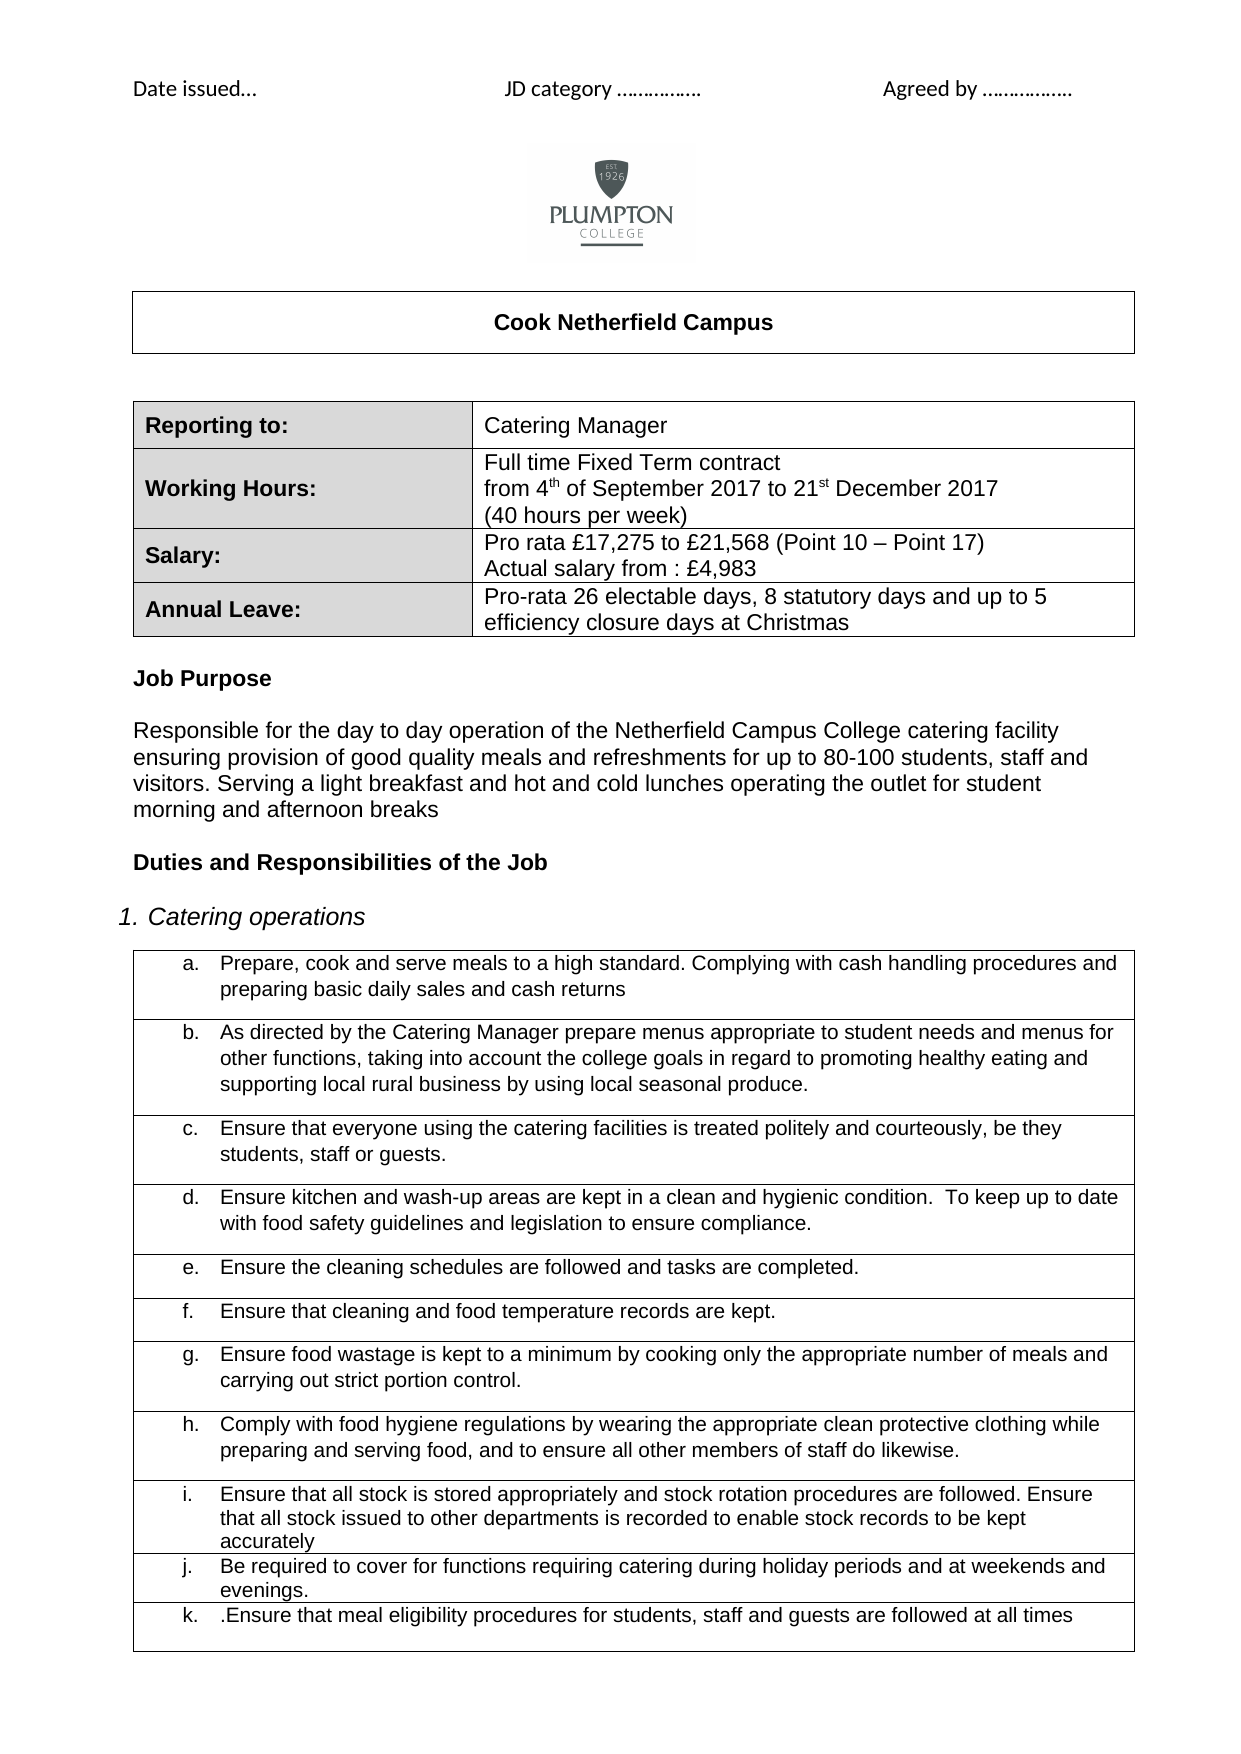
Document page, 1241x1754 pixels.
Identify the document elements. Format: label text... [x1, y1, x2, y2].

table_header Catering Manager [473, 402, 1134, 448]
table_header Prepare, cook and serve meals to a high standard. Complying with cash handling procedures and preparing basic daily sales and cash returns [134, 951, 1134, 1019]
table_cell Ensure that everyone using the catering facilities is treated politely and courteously, be they students, staff or guests. [134, 1116, 1134, 1184]
list Catering operations [118, 902, 1090, 931]
table_cell Full time Fixed Term contract from 4th of September 2017 to 21st December 2017 (40 hours per week) [473, 449, 1134, 528]
table_cell Ensure kitchen and wash-up areas are kept in a clean and hygienic condition. To keep up to date with food safety guidelines and legislation to ensure compliance. [134, 1185, 1134, 1254]
table_cell Pro rata £17,275 to £21,568 (Point 10 – Point 17) Actual salary from : £4,983 [473, 529, 1134, 582]
table_cell Be required to cover for functions requiring catering during holiday periods and at weekends and evenings. [134, 1554, 1134, 1602]
table_cell Ensure that all stock is stored appropriately and stock rotation procedures are followed. Ensure that all stock issued to other departments is recorded to enable stock records to be kept accurately [134, 1481, 1134, 1553]
table_header Cook Netherfield Campus [133, 292, 1134, 353]
table_header Reporting to: [134, 402, 472, 448]
table_cell Annual Leave: [134, 583, 472, 636]
text Job Purpose [133, 664, 1090, 691]
picture [527, 143, 696, 263]
text Duties and Responsibilities of the Job [133, 849, 1090, 875]
table_cell Ensure the cleaning schedules are followed and tasks are completed. [134, 1255, 1134, 1297]
table_cell .Ensure that meal eligibility procedures for students, staff and guests are followed at all times [134, 1603, 1134, 1651]
table_cell Working Hours: [134, 449, 472, 528]
table_cell Ensure food wastage is kept to a minimum by cooking only the appropriate number of meals and carrying out strict portion control. [134, 1342, 1134, 1411]
table_cell Ensure that cleaning and food temperature records are kept. [134, 1299, 1134, 1341]
table_cell Salary: [134, 529, 472, 582]
table_cell As directed by the Catering Manager prepare menus appropriate to student needs and menus for other functions, taking into account the college goals in regard to promoting healthy eating and supporting local rural business by using local seasonal produce. [134, 1020, 1134, 1114]
table_cell Pro-rata 26 electable days, 8 statutory days and up to 5 efficiency closure days at Christmas [473, 583, 1134, 636]
table_cell Comply with food hygiene regulations by wearing the appropriate clean protective clothing while preparing and serving food, and to ensure all other members of staff do likewise. [134, 1412, 1134, 1480]
text Responsible for the day to day operation of the Netherfield Campus College catering facility ensuring provision of good quality meals and refreshments for up to 80-100 students, staff and visitors. Serving a light breakfast and hot and cold lunches operating the outlet for student morning and afternoon breaks [133, 717, 1090, 823]
